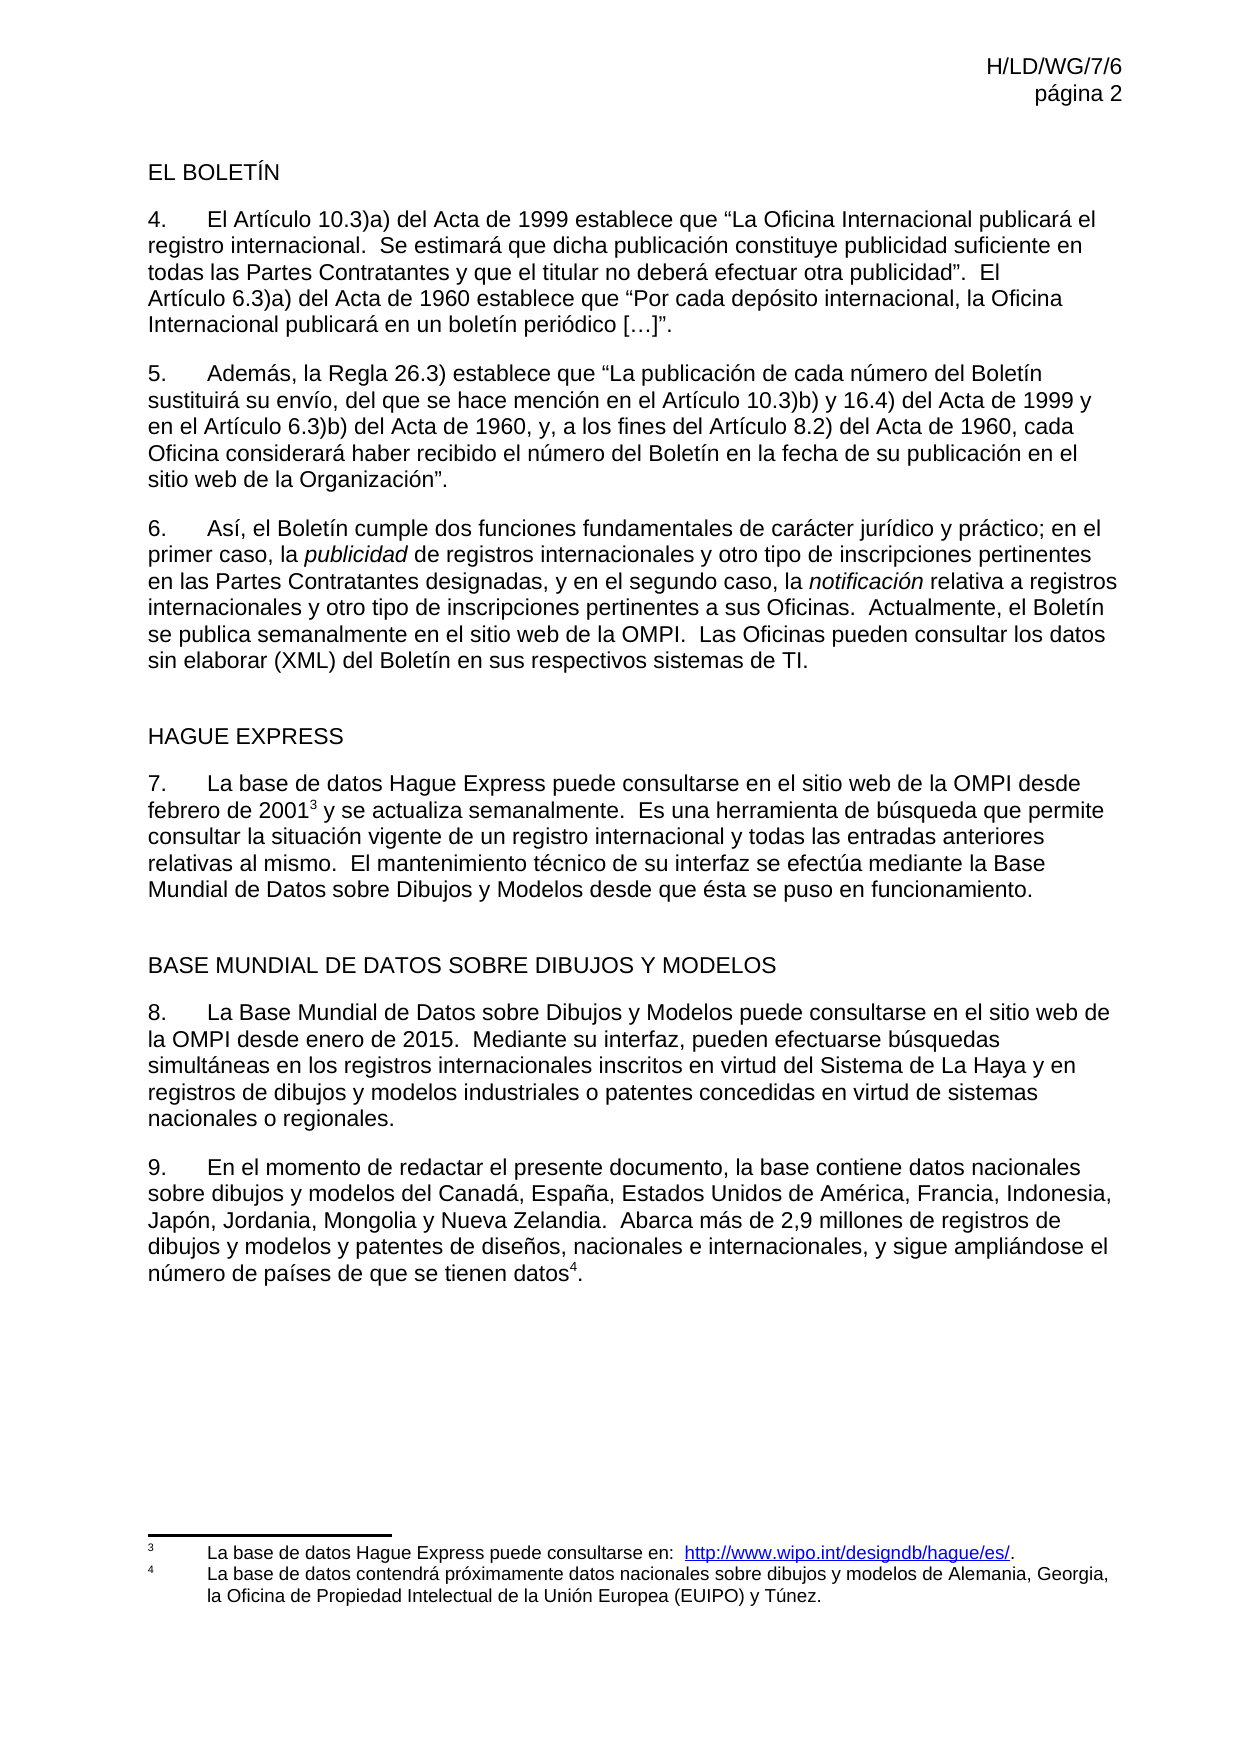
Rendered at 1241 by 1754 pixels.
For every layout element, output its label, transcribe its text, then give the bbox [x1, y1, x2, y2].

text Además, la Regla 26.3) establece que “La publicación de cada número del Boletín sustituirá su envío, del que se hace mención en el Artículo 10.3)b) y 16.4) del Acta de 1999 y en el Artículo 6.3)b) del Acta de 1960, y, a los fines del Artículo 8.2) del Acta de 1960, cada Oficina considerará haber recibido el número del Boletín en la fecha de su publicación en el sitio web de la Organización”. [148, 360, 1122, 492]
text La Base Mundial de Datos sobre Dibujos y Modelos puede consultarse en el sitio web de la OMPI desde enero de 2015. Mediante su interfaz, pueden efectuarse búsquedas simultáneas en los registros internacionales inscritos en virtud del Sistema de La Haya y en registros de dibujos y modelos industriales o patentes concedidas en virtud de sistemas nacionales o regionales. [148, 999, 1122, 1131]
text En el momento de redactar el presente documento, la base contiene datos nacionales sobre dibujos y modelos del Canadá, España, Estados Unidos de América, Francia, Indonesia, Japón, Jordania, Mongolia y Nueva Zelandia. Abarca más de 2,9 millones de registros de dibujos y modelos y patentes de diseños, nacionales e internacionales, y sigue ampliándose el número de países de que se tienen datos. [148, 1154, 1122, 1286]
subtitle HAGUE EXPRESS [148, 723, 1122, 749]
subtitle EL BOLETÍN [148, 158, 1122, 185]
text La base de datos Hague Express puede consultarse en el sitio web de la OMPI desde febrero de 2001 y se actualiza semanalmente. Es una herramienta de búsqueda que permite consultar la situación vigente de un registro internacional y todas las entradas anteriores relativas al mismo. El mantenimiento técnico de su interfaz se efectúa mediante la Base Mundial de Datos sobre Dibujos y Modelos desde que ésta se puso en funcionamiento. [148, 770, 1122, 902]
text Así, el Boletín cumple dos funciones fundamentales de carácter jurídico y práctico; en el primer caso, la publicidad de registros internacionales y otro tipo de inscripciones pertinentes en las Partes Contratantes designadas, y en el segundo caso, la notificación relativa a registros internacionales y otro tipo de inscripciones pertinentes a sus Oficinas. Actualmente, el Boletín se publica semanalmente en el sitio web de la OMPI. Las Oficinas pueden consultar los datos sin elaborar (XML) del Boletín en sus respectivos sistemas de TI. [148, 515, 1122, 673]
subtitle BASE MUNDIAL DE DATOS SOBRE DIBUJOS Y MODELOS [148, 952, 1122, 978]
text El Artículo 10.3)a) del Acta de 1999 establece que “La Oficina Internacional publicará el registro internacional. Se estimará que dicha publicación constituye publicidad suficiente en todas las Partes Contratantes y que el titular no deberá efectuar otra publicidad”. El Artículo 6.3)a) del Acta de 1960 establece que “Por cada depósito internacional, la Oficina Internacional publicará en un boletín periódico […]”. [148, 206, 1122, 337]
